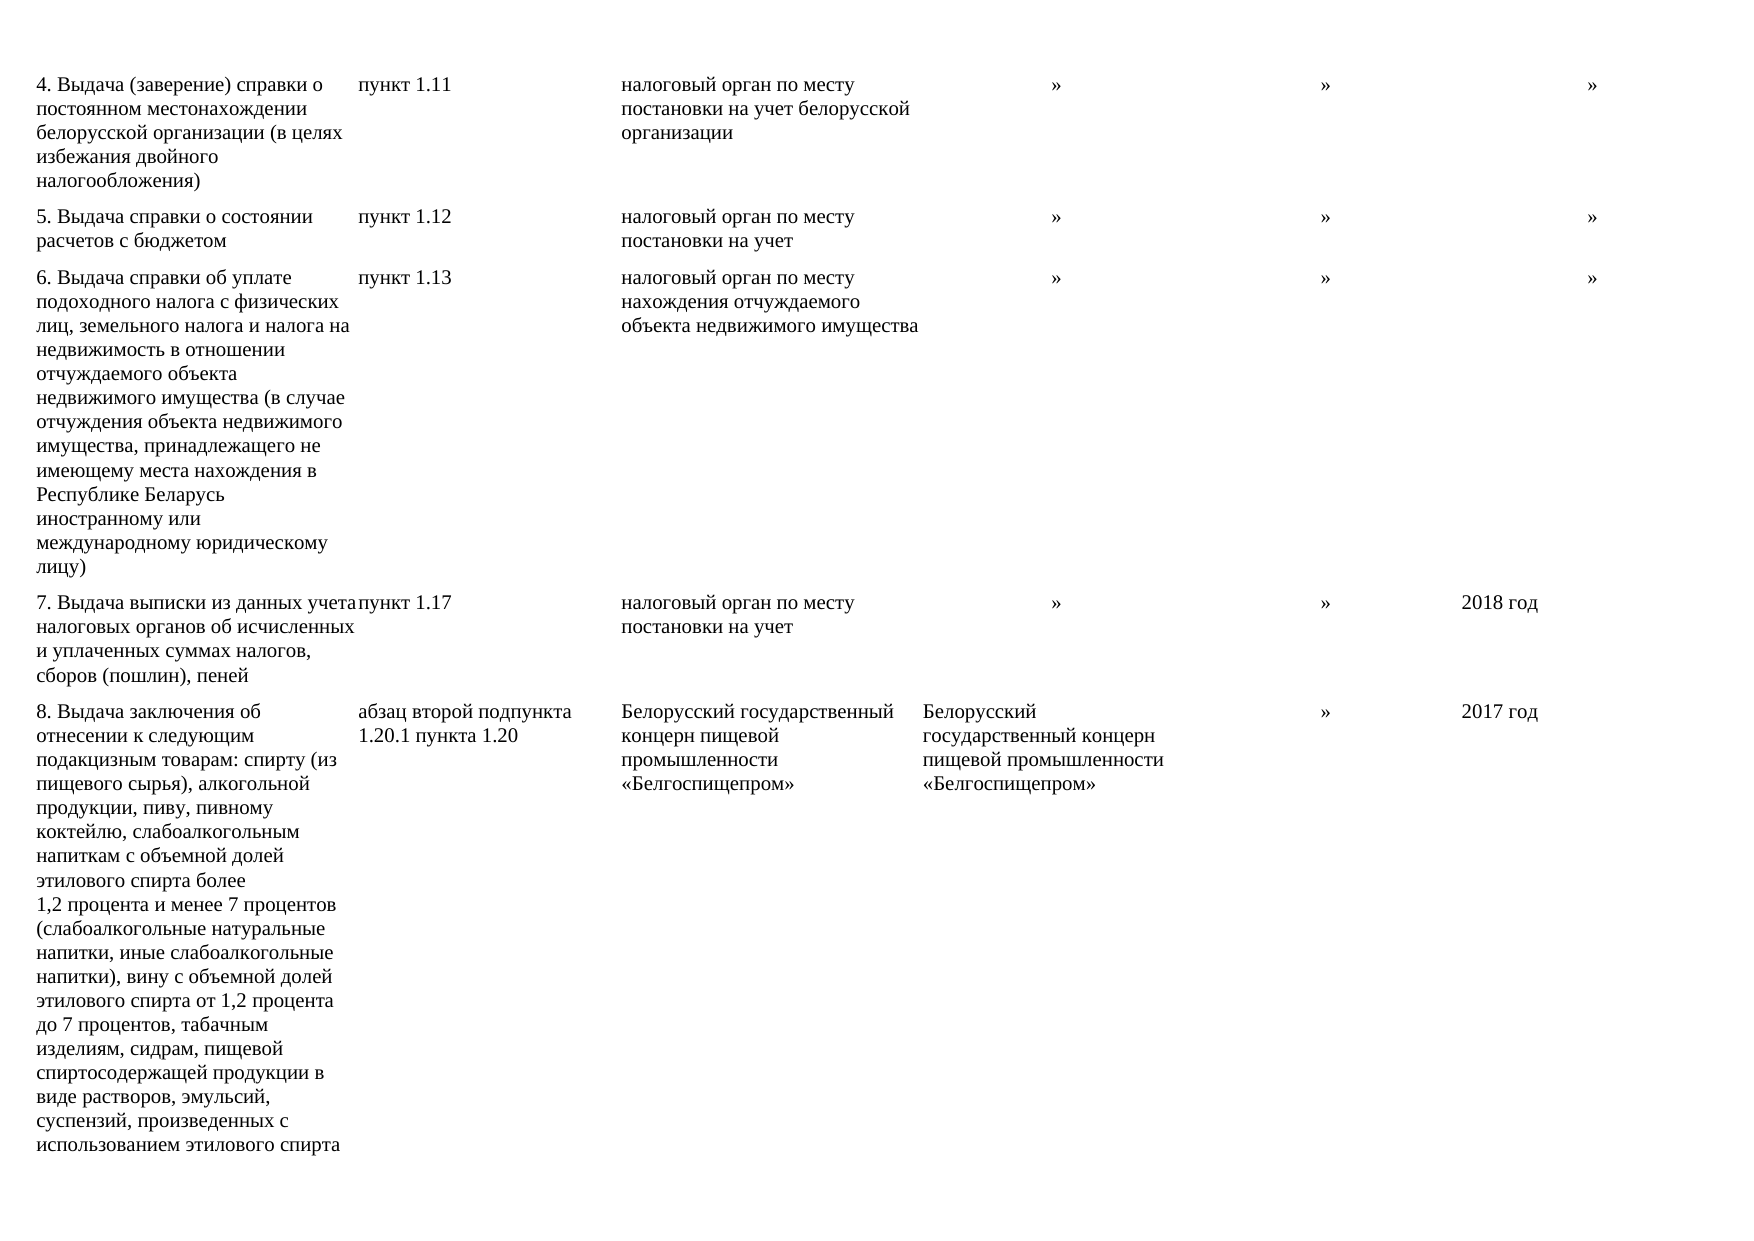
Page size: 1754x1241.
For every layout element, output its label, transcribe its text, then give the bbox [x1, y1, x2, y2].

table_cell пункт 1.13 [358, 253, 621, 578]
table_cell » [922, 578, 1190, 687]
table_cell налоговый орган по месту постановки на учет белорусской организации [621, 59, 922, 192]
table_cell 4. Выдача (заверение) справки о постоянном местонахождении белорусской организации (в целях избежания двойного налогообложения) [35, 59, 357, 192]
table_cell Белорусский государственный концерн пищевой промышленности «Белгоспищепром» [922, 687, 1190, 1156]
table_cell 2018 год [1461, 578, 1724, 687]
table_cell пункт 1.12 [358, 192, 621, 252]
table_cell » [1190, 59, 1461, 192]
table_cell » [1461, 253, 1724, 578]
table_cell 7. Выдача выписки из данных учета налоговых органов об исчисленных и уплаченных суммах налогов, сборов (пошлин), пеней [35, 578, 357, 687]
table_cell 6. Выдача справки об уплате подоходного налога с физических лиц, земельного налога и налога на недвижимость в отношении отчуждаемого объекта недвижимого имущества (в случае отчуждения объекта недвижимого имущества, принадлежащего не имеющему места нахождения в Республике Беларусь иностранному или международному юридическому лицу) [35, 253, 357, 578]
table_cell пункт 1.17 [358, 578, 621, 687]
table_cell » [922, 253, 1190, 578]
table_cell » [1190, 192, 1461, 252]
table_cell » [1461, 59, 1724, 192]
table_cell 2017 год [1461, 687, 1724, 1156]
table_cell » [1190, 687, 1461, 1156]
table_cell » [922, 192, 1190, 252]
table_cell » [1461, 192, 1724, 252]
table_cell налоговый орган по месту постановки на учет [621, 192, 922, 252]
table_cell пункт 1.11 [358, 59, 621, 192]
table_cell » [1190, 253, 1461, 578]
table_cell » [922, 59, 1190, 192]
table_cell 8. Выдача заключения об отнесении к следующим подакцизным товарам: спирту (из пищевого сырья), алкогольной продукции, пиву, пивному коктейлю, слабоалкогольным напиткам с объемной долей этилового спирта более 1,2 процента и менее 7 процентов (слабоалкогольные натуральные напитки, иные слабоалкогольные напитки), вину с объемной долей этилового спирта от 1,2 процента до 7 процентов, табачным изделиям, сидрам, пищевой спиртосодержащей продукции в виде растворов, эмульсий, суспензий, произведенных с использованием этилового спирта [35, 687, 357, 1156]
table_cell 5. Выдача справки о состоянии расчетов с бюджетом [35, 192, 357, 252]
table_cell налоговый орган по месту нахождения отчуждаемого объекта недвижимого имущества [621, 253, 922, 578]
table_cell » [1190, 578, 1461, 687]
table_cell налоговый орган по месту постановки на учет [621, 578, 922, 687]
table_cell Белорусский государственный концерн пищевой промышленности «Белгоспищепром» [621, 687, 922, 1156]
table_cell абзац второй подпункта 1.20.1 пункта 1.20 [358, 687, 621, 1156]
